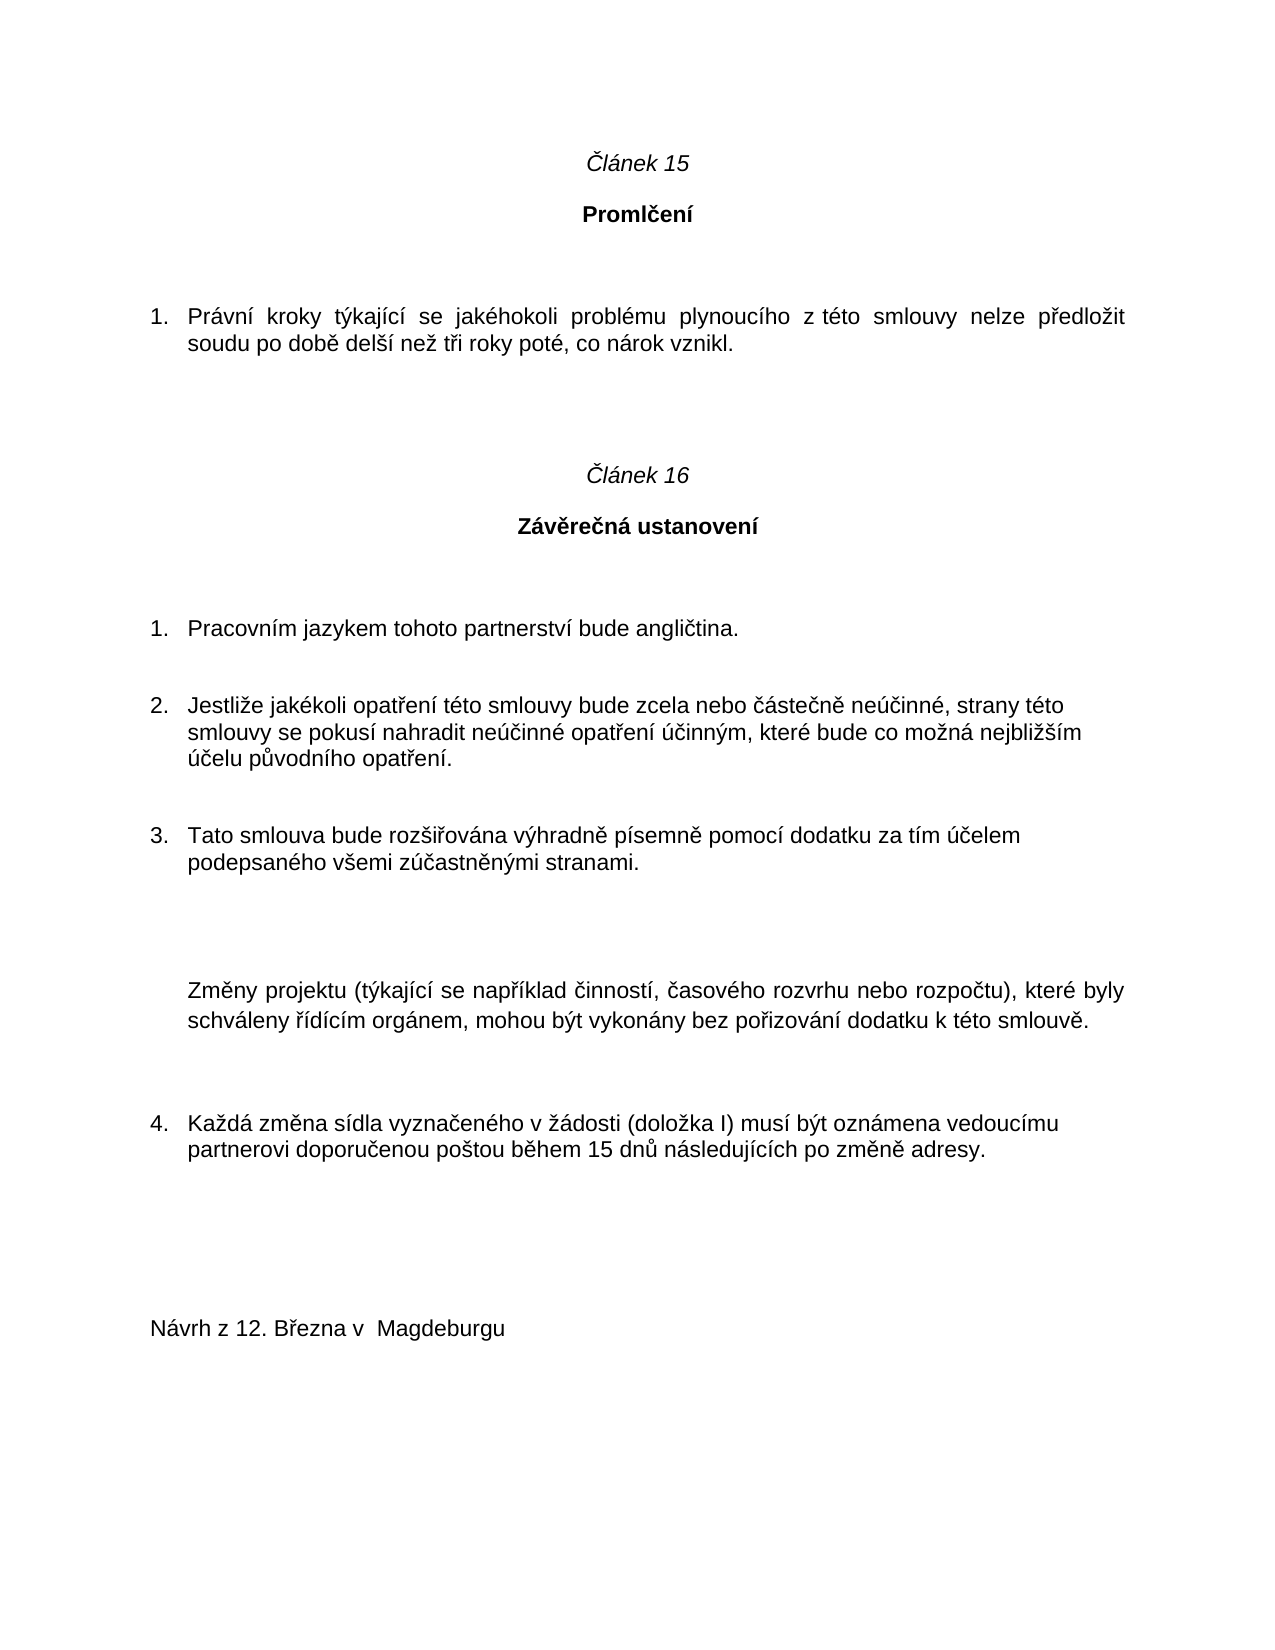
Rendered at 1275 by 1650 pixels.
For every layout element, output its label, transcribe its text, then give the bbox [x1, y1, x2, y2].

list Jestliže jakékoli opatření této smlouvy bude zcela nebo částečně neúčinné, strany této smlouvy se pokusí nahradit neúčinné opatření účinným, které bude co možná nejbližším účelu původního opatření. [150, 692, 1125, 771]
text Promlčení [150, 201, 1125, 227]
text Článek 15 [150, 150, 1125, 176]
list Tato smlouva bude rozšiřována výhradně písemně pomocí dodatku za tím účelem podepsaného všemi zúčastněnými stranami. [150, 822, 1125, 875]
text Změny projektu (týkající se například činností, časového rozvrhu nebo rozpočtu), které byly schváleny řídícím orgánem, mohou být vykonány bez pořizování dodatku k této smlouvě. [187, 977, 1125, 1034]
text Článek 16 [150, 462, 1125, 488]
list Pracovním jazykem tohoto partnerství bude angličtina. [150, 615, 1125, 641]
list Každá změna sídla vyznačeného v žádosti (doložka I) musí být oznámena vedoucímu partnerovi doporučenou poštou během 15 dnů následujících po změně adresy. [150, 1109, 1125, 1162]
text Závěrečná ustanovení [150, 513, 1125, 539]
text Návrh z 12. Března v Magdeburgu [150, 1315, 1125, 1342]
list Právní kroky týkající se jakéhokoli problému plynoucího z této smlouvy nelze předložit soudu po době delší než tři roky poté, co nárok vznikl. [150, 303, 1125, 356]
